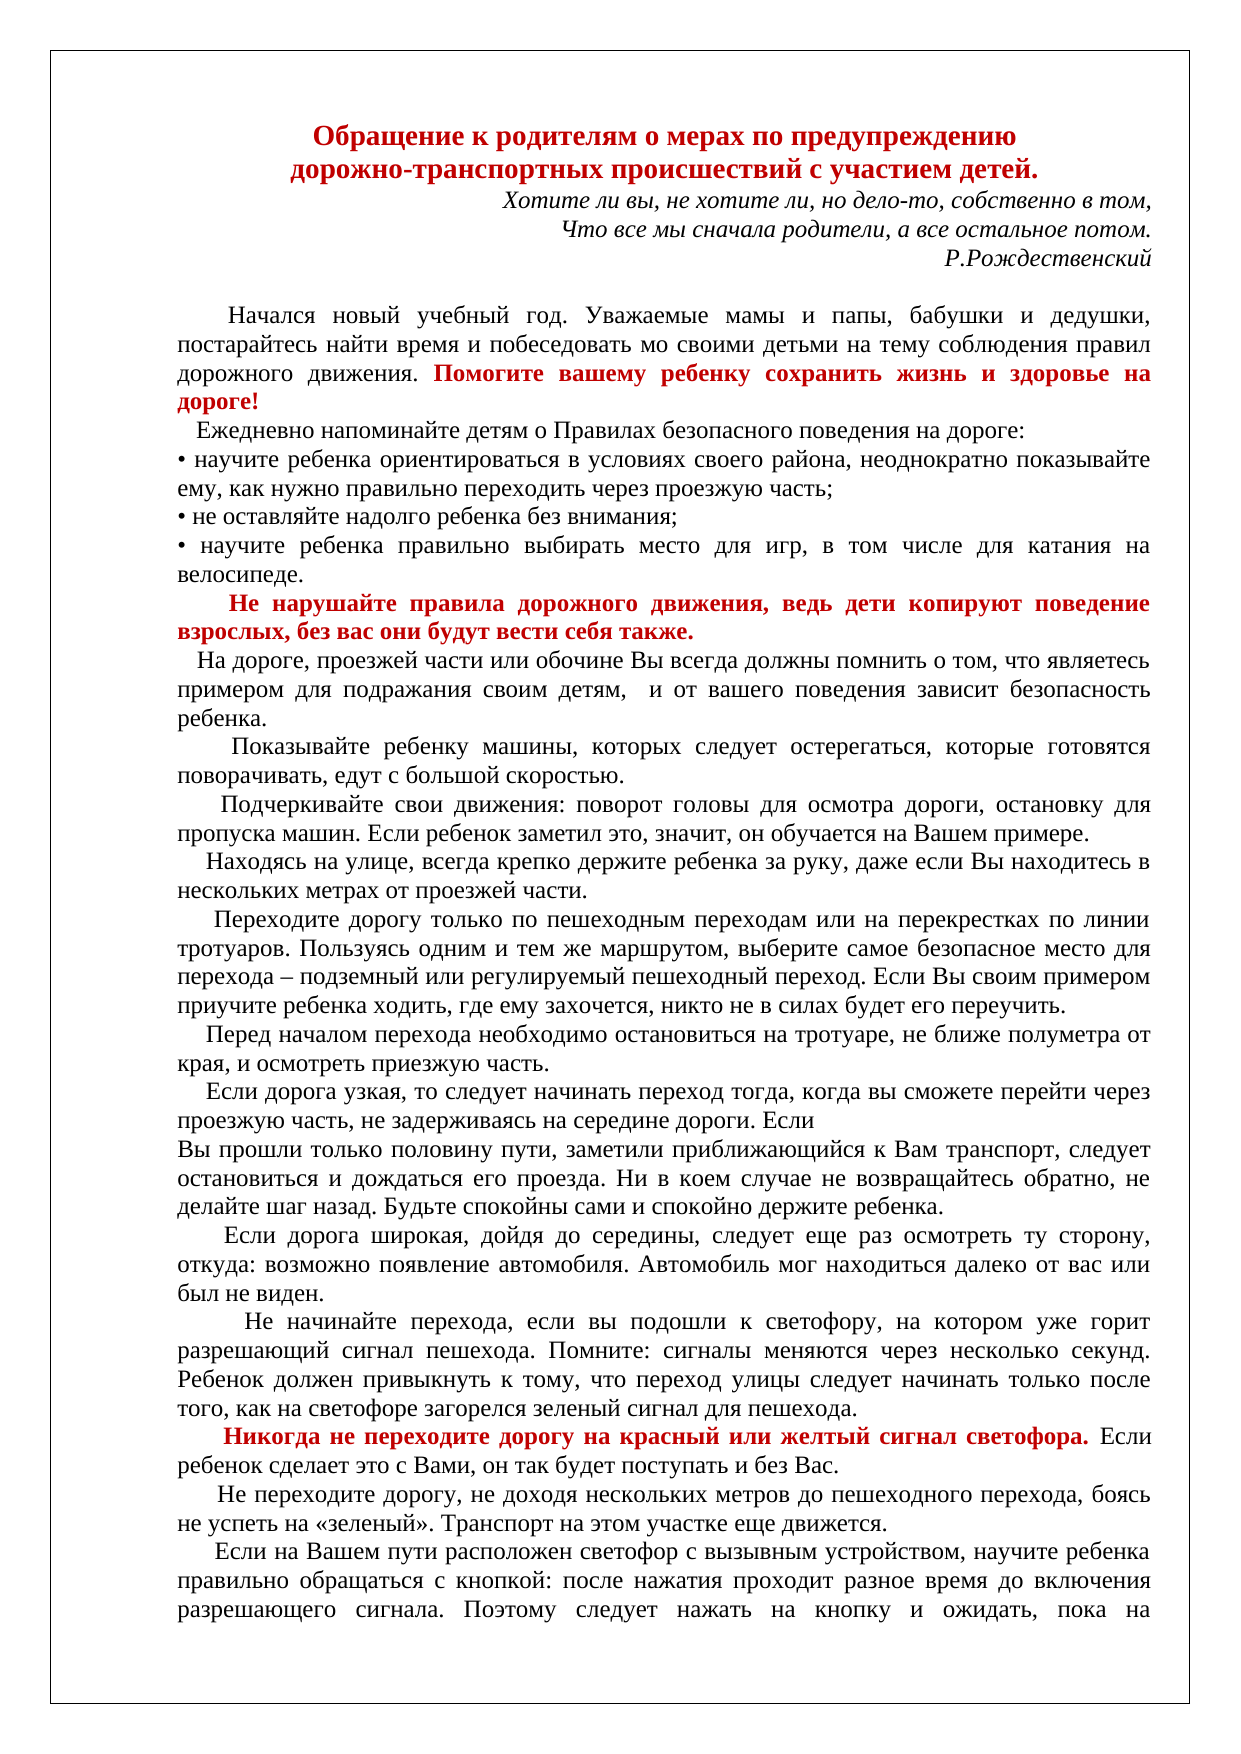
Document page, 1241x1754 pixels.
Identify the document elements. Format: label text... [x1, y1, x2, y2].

text Подчеркивайте свои движения: поворот головы для осмотра дороги, остановку для пропуска машин. Если ребенок заметил это, значит, он обучается на Вашем примере. [177, 789, 1152, 846]
text • научите ребенка ориентироваться в условиях своего района, неоднократно показывайте ему, как нужно правильно переходить через проезжую часть; [177, 444, 1152, 501]
text • научите ребенка правильно выбирать место для игр, в том числе для катания на велосипеде. [177, 530, 1152, 588]
text Не переходите дорогу, не доходя нескольких метров до пешеходного перехода, боясь не успеть на «зеленый». Транспорт на этом участке еще движется. [177, 1479, 1152, 1536]
text Не нарушайте правила дорожного движения, ведь дети копируют поведение взрослых, без вас они будут вести себя также. [177, 588, 1152, 645]
text • не оставляйте надолго ребенка без внимания; [177, 501, 1152, 530]
text Начался новый учебный год. Уважаемые мамы и папы, бабушки и дедушки, постарайтесь найти время и побеседовать мо своими детьми на тему соблюдения правил дорожного движения. Помогите вашему ребенку сохранить жизнь и здоровье на дороге! [177, 300, 1152, 415]
text Перед началом перехода необходимо остановиться на тротуаре, не ближе полуметра от края, и осмотреть приезжую часть. [177, 1019, 1152, 1076]
text Р.Рождественский [177, 243, 1152, 271]
text Находясь на улице, всегда крепко держите ребенка за руку, даже если Вы находитесь в нескольких метрах от проезжей части. [177, 846, 1152, 904]
text На дороге, проезжей части или обочине Вы всегда должны помнить о том, что являетесь примером для подражания своим детям, и от вашего поведения зависит безопасность ребенка. [177, 645, 1152, 731]
text дорожно-транспортных происшествий с участием детей. [177, 152, 1152, 185]
text Хотите ли вы, не хотите ли, но дело-то, собственно в том, [177, 185, 1152, 214]
text Если дорога широкая, дойдя до середины, следует еще раз осмотреть ту сторону, откуда: возможно появление автомобиля. Автомобиль мог находиться далеко от вас или был не виден. [177, 1220, 1152, 1306]
text Если дорога узкая, то следует начинать переход тогда, когда вы сможете перейти через проезжую часть, не задерживаясь на середине дороги. Если [177, 1076, 1152, 1134]
text Ежедневно напоминайте детям о Правилах безопасного поведения на дороге: [177, 415, 1152, 444]
text Переходите дорогу только по пешеходным переходам или на перекрестках по линии тротуаров. Пользуясь одним и тем же маршрутом, выберите самое безопасное место для перехода – подземный или регулируемый пешеходный переход. Если Вы своим примером приучите ребенка ходить, где ему захочется, никто не в силах будет его переучить. [177, 904, 1152, 1019]
text Не начинайте перехода, если вы подошли к светофору, на котором уже горит разрешающий сигнал пешехода. Помните: сигналы меняются через несколько секунд. Ребенок должен привыкнуть к тому, что переход улицы следует начинать только после того, как на светофоре загорелся зеленый сигнал для пешехода. [177, 1306, 1152, 1421]
text Обращение к родителям о мерах по предупреждению [177, 118, 1152, 152]
text Показывайте ребенку машины, которых следует остерегаться, которые готовятся поворачивать, едут с большой скоростью. [177, 731, 1152, 789]
text Вы прошли только половину пути, заметили приближающийся к Вам транспорт, следует остановиться и дождаться его проезда. Ни в коем случае не возвращайтесь обратно, не делайте шаг назад. Будьте спокойны сами и спокойно держите ребенка. [177, 1134, 1152, 1220]
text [177, 1536, 1152, 1623]
text Что все мы сначала родители, а все остальное потом. [177, 214, 1152, 243]
text Никогда не переходите дорогу на красный или желтый сигнал светофора. Если ребенок сделает это с Вами, он так будет поступать и без Вас. [177, 1421, 1152, 1479]
